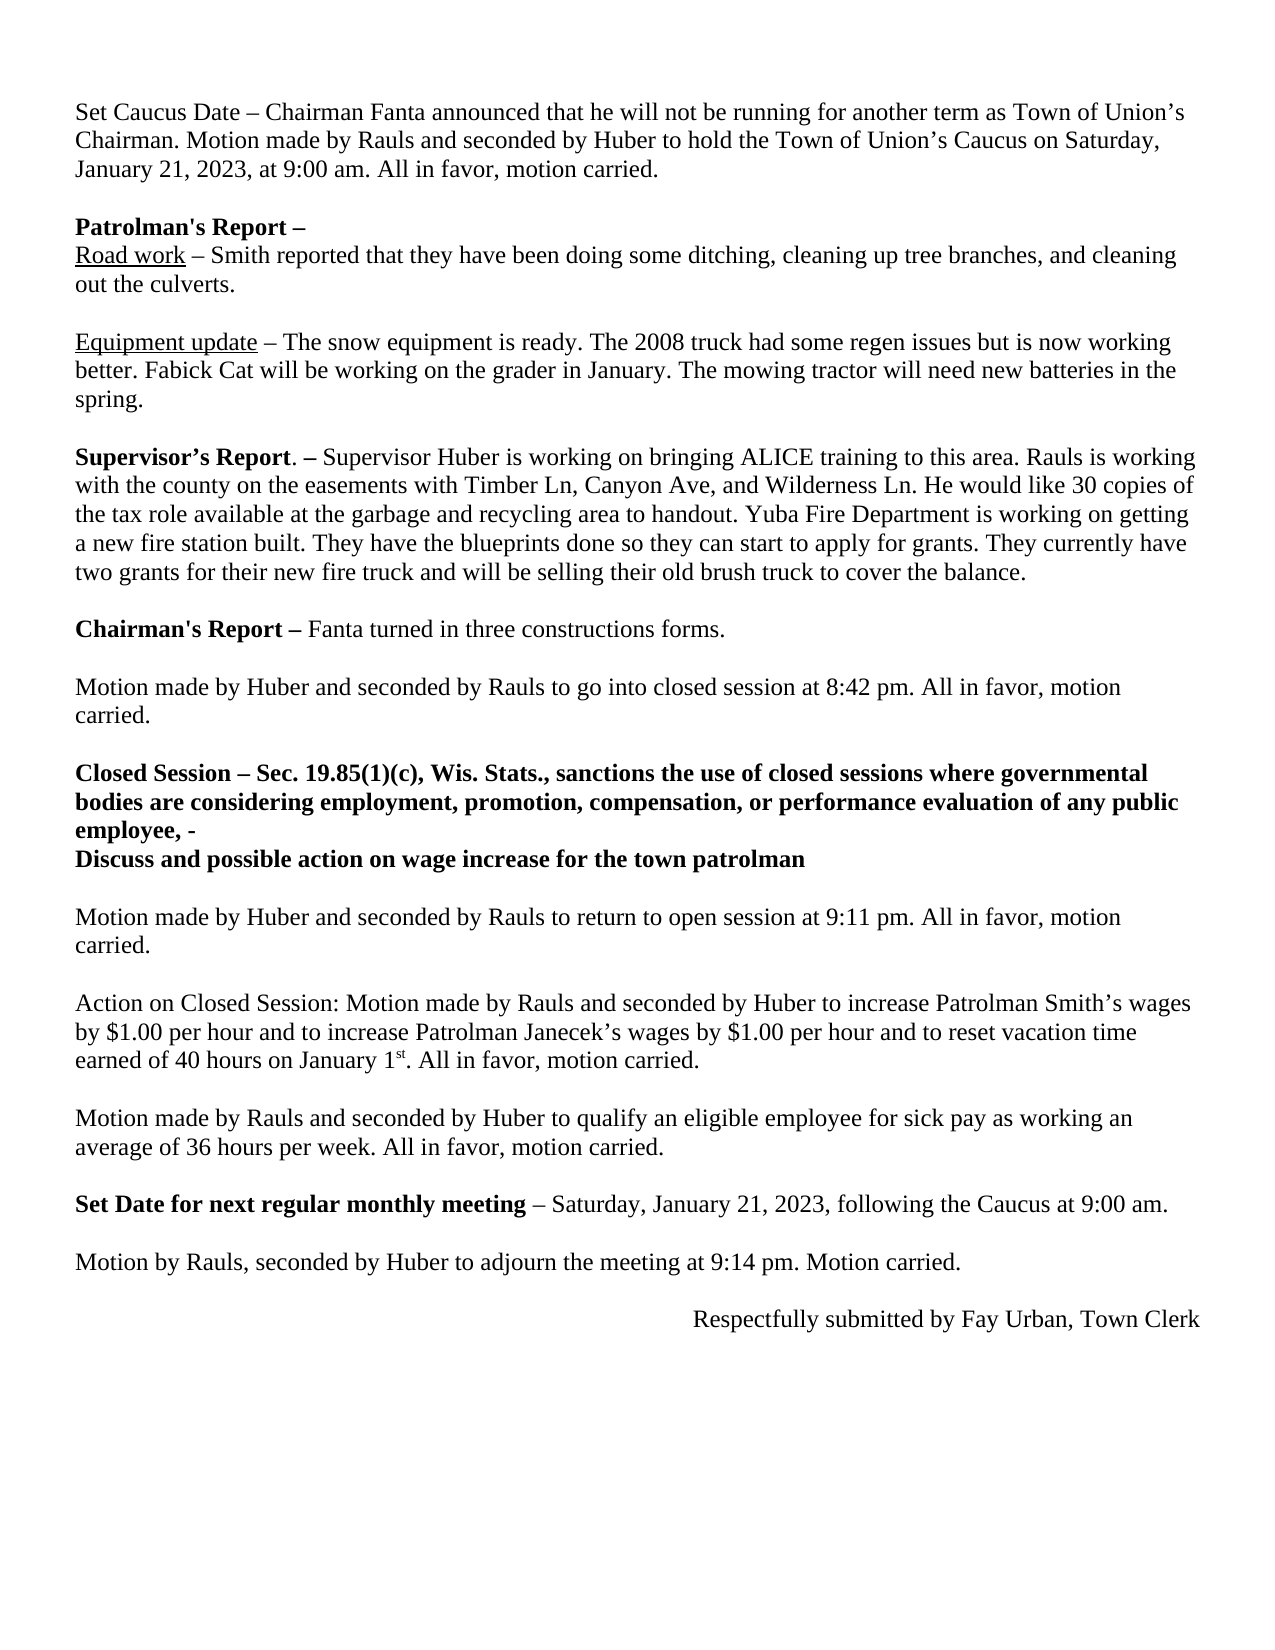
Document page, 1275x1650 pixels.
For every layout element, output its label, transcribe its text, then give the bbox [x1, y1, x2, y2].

text Motion by Rauls, seconded by Huber to adjourn the meeting at 9:14 pm. Motion carried. [75, 1247, 1200, 1275]
text Respectfully submitted by Fay Urban, Town Clerk [75, 1304, 1200, 1333]
text Road work – Smith reported that they have been doing some ditching, cleaning up tree branches, and cleaning out the culverts. [75, 240, 1200, 298]
text Action on Closed Session: Motion made by Rauls and seconded by Huber to increase Patrolman Smith’s wages by $1.00 per hour and to increase Patrolman Janecek’s wages by $1.00 per hour and to reset vacation time earned of 40 hours on January 1st. All in favor, motion carried. [75, 988, 1200, 1074]
text Discuss and possible action on wage increase for the town patrolman [75, 844, 1200, 873]
text Set Caucus Date – Chairman Fanta announced that he will not be running for another term as Town of Union’s Chairman. Motion made by Rauls and seconded by Huber to hold the Town of Union’s Caucus on Saturday, January 21, 2023, at 9:00 am. All in favor, motion carried. [75, 97, 1200, 183]
text Motion made by Rauls and seconded by Huber to qualify an eligible employee for sick pay as working an average of 36 hours per week. All in favor, motion carried. [75, 1103, 1200, 1160]
text Motion made by Huber and seconded by Rauls to go into closed session at 8:42 pm. All in favor, motion carried. [75, 672, 1200, 729]
text Supervisor’s Report. – Supervisor Huber is working on bringing ALICE training to this area. Rauls is working with the county on the easements with Timber Ln, Canyon Ave, and Wilderness Ln. He would like 30 copies of the tax role available at the garbage and recycling area to handout. Yuba Fire Department is working on getting a new fire station built. They have the blueprints done so they can start to apply for grants. They currently have two grants for their new fire truck and will be selling their old brush truck to cover the balance. [75, 442, 1200, 585]
text Set Date for next regular monthly meeting – Saturday, January 21, 2023, following the Caucus at 9:00 am. [75, 1189, 1200, 1218]
text Closed Session – Sec. 19.85(1)(c), Wis. Stats., sanctions the use of closed sessions where governmental bodies are considering employment, promotion, compensation, or performance evaluation of any public employee, - [75, 758, 1200, 844]
text Patrolman's Report – [75, 212, 1200, 240]
text Equipment update – The snow equipment is ready. The 2008 truck had some regen issues but is now working better. Fabick Cat will be working on the grader in January. The mowing tractor will need new batteries in the spring. [75, 327, 1200, 413]
text Chairman's Report – Fanta turned in three constructions forms. [75, 614, 1200, 643]
text Motion made by Huber and seconded by Rauls to return to open session at 9:11 pm. All in favor, motion carried. [75, 902, 1200, 959]
